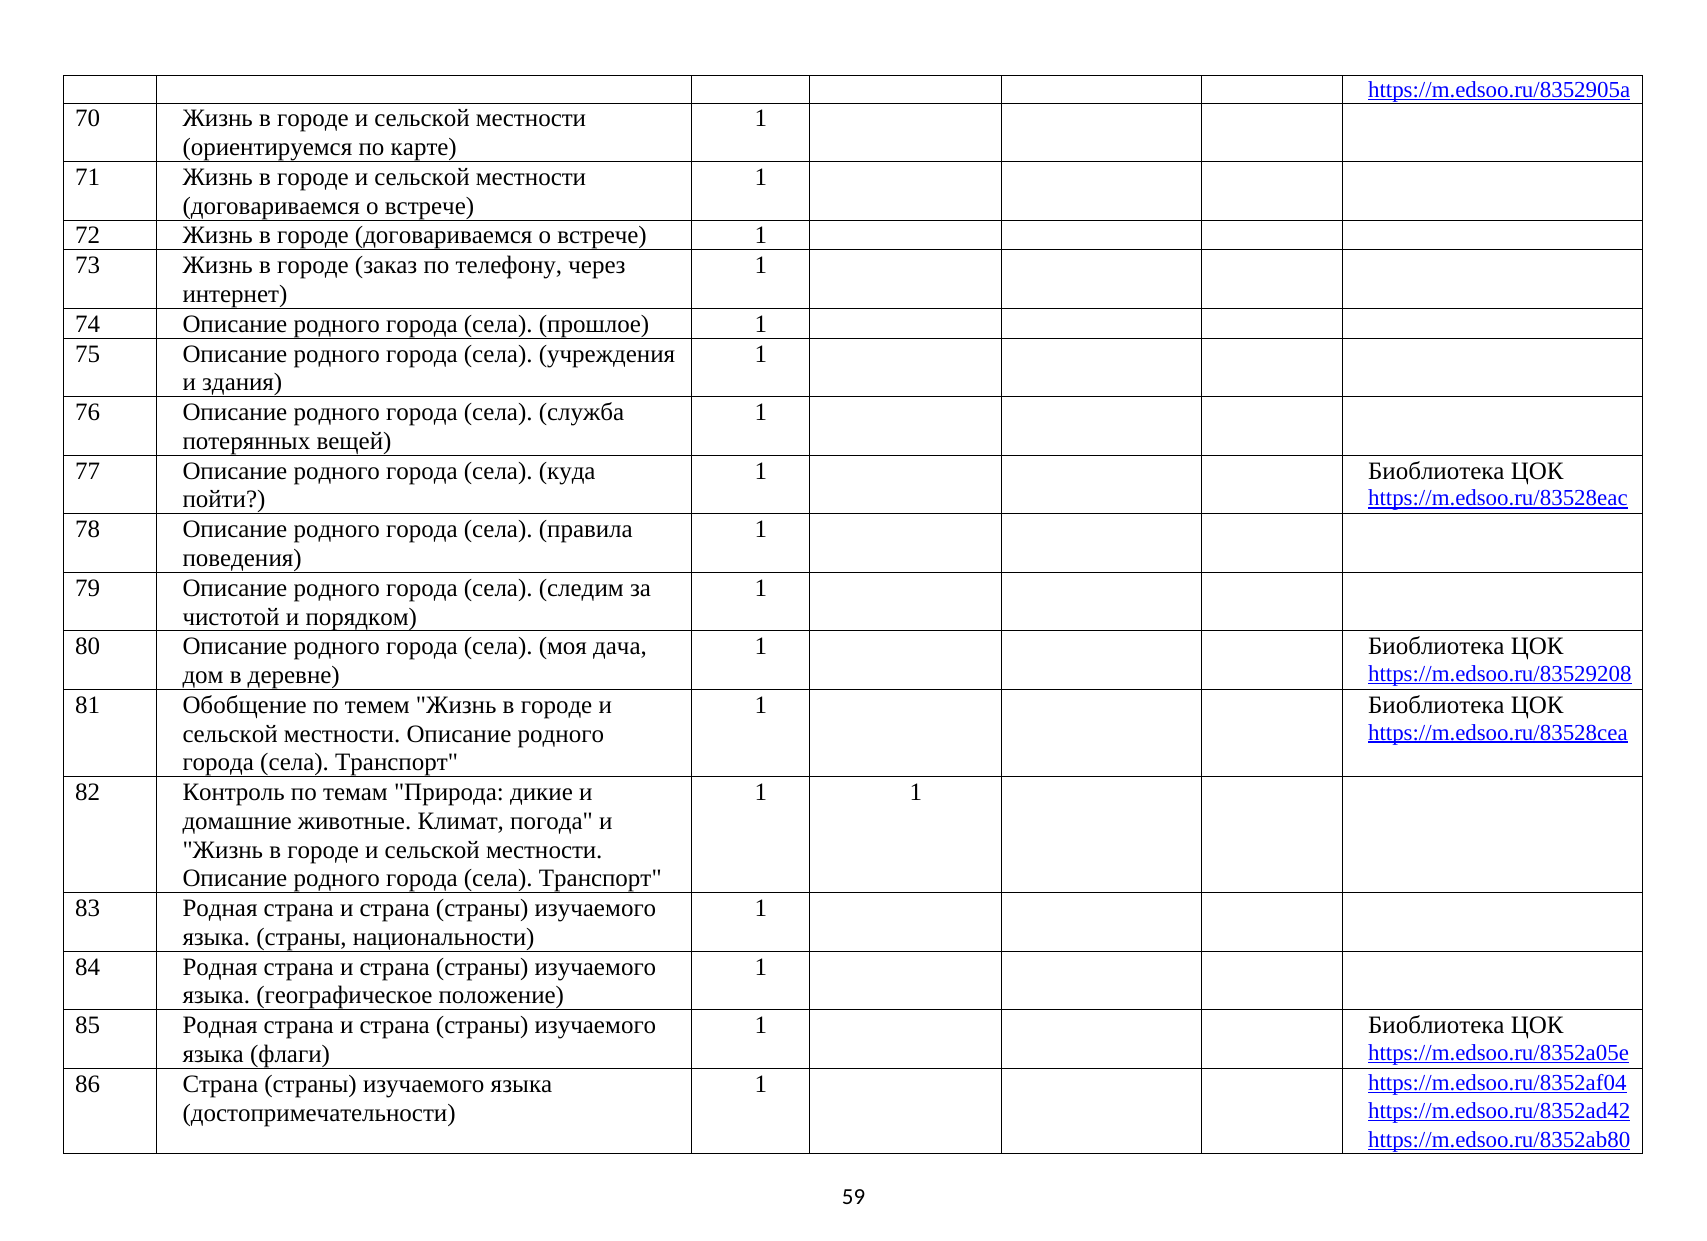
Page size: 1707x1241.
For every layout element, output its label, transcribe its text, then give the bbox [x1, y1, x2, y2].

table_cell 83 [64, 893, 156, 951]
table_cell 85 [64, 1010, 156, 1068]
table_cell 1 [692, 952, 809, 1009]
table_cell [1343, 893, 1642, 951]
table_cell 1 [692, 76, 809, 102]
table_cell [1002, 893, 1201, 951]
table_cell [810, 104, 1001, 161]
table_cell [1002, 221, 1201, 249]
table_cell [810, 1069, 1001, 1153]
table_cell [810, 631, 1001, 689]
table_cell Биоблиотека ЦОК https://m.edsoo.ru/8352a05e [1343, 1010, 1642, 1068]
table_cell [1002, 777, 1201, 892]
table_cell 1 [692, 690, 809, 776]
table_cell [810, 339, 1001, 396]
table_cell [1002, 952, 1201, 1009]
table_cell [1202, 162, 1342, 219]
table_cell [1343, 1069, 1642, 1153]
table_cell 1 [692, 397, 809, 455]
table_cell 74 [64, 309, 156, 338]
table_cell [810, 76, 1001, 102]
table_cell Обобщение по темем "Жизнь в городе и сельской местности. Описание родного города (села). Транспорт" [157, 690, 691, 776]
table_cell [1343, 309, 1642, 338]
table_cell Описание родного города (села). (куда пойти?) [157, 456, 691, 513]
table_cell Жизнь в городе (заказ по телефону, через интернет) [157, 250, 691, 308]
table_cell [1343, 221, 1642, 249]
table_cell 1 [692, 573, 809, 630]
table_cell [1002, 339, 1201, 396]
table_cell Жизнь в городе и сельской местности (договариваемся о встрече) [157, 162, 691, 219]
table_cell 84 [64, 952, 156, 1009]
table_cell [1002, 456, 1201, 513]
table_cell 1 [692, 250, 809, 308]
table_cell Описание родного города (села). (правила поведения) [157, 514, 691, 572]
table_cell 1 [692, 104, 809, 161]
table_cell Описание родного города (села). (следим за чистотой и порядком) [157, 573, 691, 630]
table_cell Биоблиотека ЦОК https://m.edsoo.ru/83528eac [1343, 456, 1642, 513]
table_cell [1002, 250, 1201, 308]
table_cell [1202, 952, 1342, 1009]
table_cell 70 [64, 104, 156, 161]
table_cell Описание родного города (села). (прошлое) [157, 309, 691, 338]
table_cell [1202, 573, 1342, 630]
table_cell [810, 514, 1001, 572]
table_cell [157, 76, 691, 102]
table_cell [1202, 309, 1342, 338]
table_cell [1202, 250, 1342, 308]
table_cell [1202, 1010, 1342, 1068]
table_cell [1202, 339, 1342, 396]
table_cell [1202, 221, 1342, 249]
table_cell Родная страна и страна (страны) изучаемого языка. (страны, национальности) [157, 893, 691, 951]
table_cell 1 [810, 777, 1001, 892]
table_cell [810, 952, 1001, 1009]
table_cell [1343, 573, 1642, 630]
table_cell 1 [692, 1069, 809, 1153]
table_cell 77 [64, 456, 156, 513]
table_cell [1002, 573, 1201, 630]
table_cell [810, 690, 1001, 776]
table_cell 79 [64, 573, 156, 630]
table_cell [1343, 76, 1642, 102]
table_cell Родная страна и страна (страны) изучаемого языка (флаги) [157, 1010, 691, 1068]
table_cell [810, 250, 1001, 308]
table_cell [810, 456, 1001, 513]
table_cell [1002, 690, 1201, 776]
table_cell Жизнь в городе и сельской местности (ориентируемся по карте) [157, 104, 691, 161]
table_cell Описание родного города (села). (служба потерянных вещей) [157, 397, 691, 455]
table_cell [1202, 893, 1342, 951]
table_cell [1202, 514, 1342, 572]
table_cell [1002, 309, 1201, 338]
table_cell [810, 221, 1001, 249]
table_cell [1202, 777, 1342, 892]
table_cell [1343, 952, 1642, 1009]
table_cell [1202, 690, 1342, 776]
table_cell Родная страна и страна (страны) изучаемого языка. (географическое положение) [157, 952, 691, 1009]
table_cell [157, 1069, 691, 1153]
table_cell [1343, 162, 1642, 219]
table_cell 86 [64, 1069, 156, 1153]
table_cell [1002, 397, 1201, 455]
table_cell 72 [64, 221, 156, 249]
table_cell 1 [692, 514, 809, 572]
table_cell 1 [692, 456, 809, 513]
table_cell Описание родного города (села). (моя дача, дом в деревне) [157, 631, 691, 689]
table_cell 81 [64, 690, 156, 776]
table_cell [1202, 104, 1342, 161]
table_cell [810, 893, 1001, 951]
table_cell Биоблиотека ЦОК https://m.edsoo.ru/83529208 [1343, 631, 1642, 689]
table_cell [1002, 104, 1201, 161]
table_cell [1202, 456, 1342, 513]
table_cell [1002, 631, 1201, 689]
table_cell [810, 1010, 1001, 1068]
table_cell 78 [64, 514, 156, 572]
table_cell 69 [64, 76, 156, 102]
table_cell [1002, 514, 1201, 572]
table_cell [1002, 76, 1201, 102]
table_cell [810, 309, 1001, 338]
table_cell 1 [692, 1010, 809, 1068]
table_cell [1343, 514, 1642, 572]
table_cell 75 [64, 339, 156, 396]
table_cell Контроль по темам "Природа: дикие и домашние животные. Климат, погода" и "Жизнь в городе и сельской местности. Описание родного города (села). Транспорт" [157, 777, 691, 892]
table_cell Биоблиотека ЦОК https://m.edsoo.ru/83528cea [1343, 690, 1642, 776]
table_cell 1 [692, 339, 809, 396]
table_cell 1 [692, 893, 809, 951]
table_cell [1343, 339, 1642, 396]
table_cell 1 [692, 221, 809, 249]
table_cell 1 [692, 631, 809, 689]
table_cell 1 [692, 777, 809, 892]
table_cell [810, 573, 1001, 630]
table_cell Описание родного города (села). (учреждения и здания) [157, 339, 691, 396]
table_cell 1 [692, 309, 809, 338]
table_cell [1202, 631, 1342, 689]
table_cell [810, 162, 1001, 219]
table_cell [810, 397, 1001, 455]
table_cell [1343, 777, 1642, 892]
table_cell [1343, 397, 1642, 455]
table_cell [1002, 1069, 1201, 1153]
table_cell [1002, 1010, 1201, 1068]
table_cell 80 [64, 631, 156, 689]
table_cell 1 [692, 162, 809, 219]
table_cell 76 [64, 397, 156, 455]
table_cell [1343, 104, 1642, 161]
table_cell [1202, 1069, 1342, 1153]
table_cell [1343, 250, 1642, 308]
table_cell Жизнь в городе (договариваемся о встрече) [157, 221, 691, 249]
table_cell 73 [64, 250, 156, 308]
table_cell 82 [64, 777, 156, 892]
table_cell [1002, 162, 1201, 219]
table_cell 71 [64, 162, 156, 219]
table_cell [1202, 76, 1342, 102]
table_cell [1202, 397, 1342, 455]
